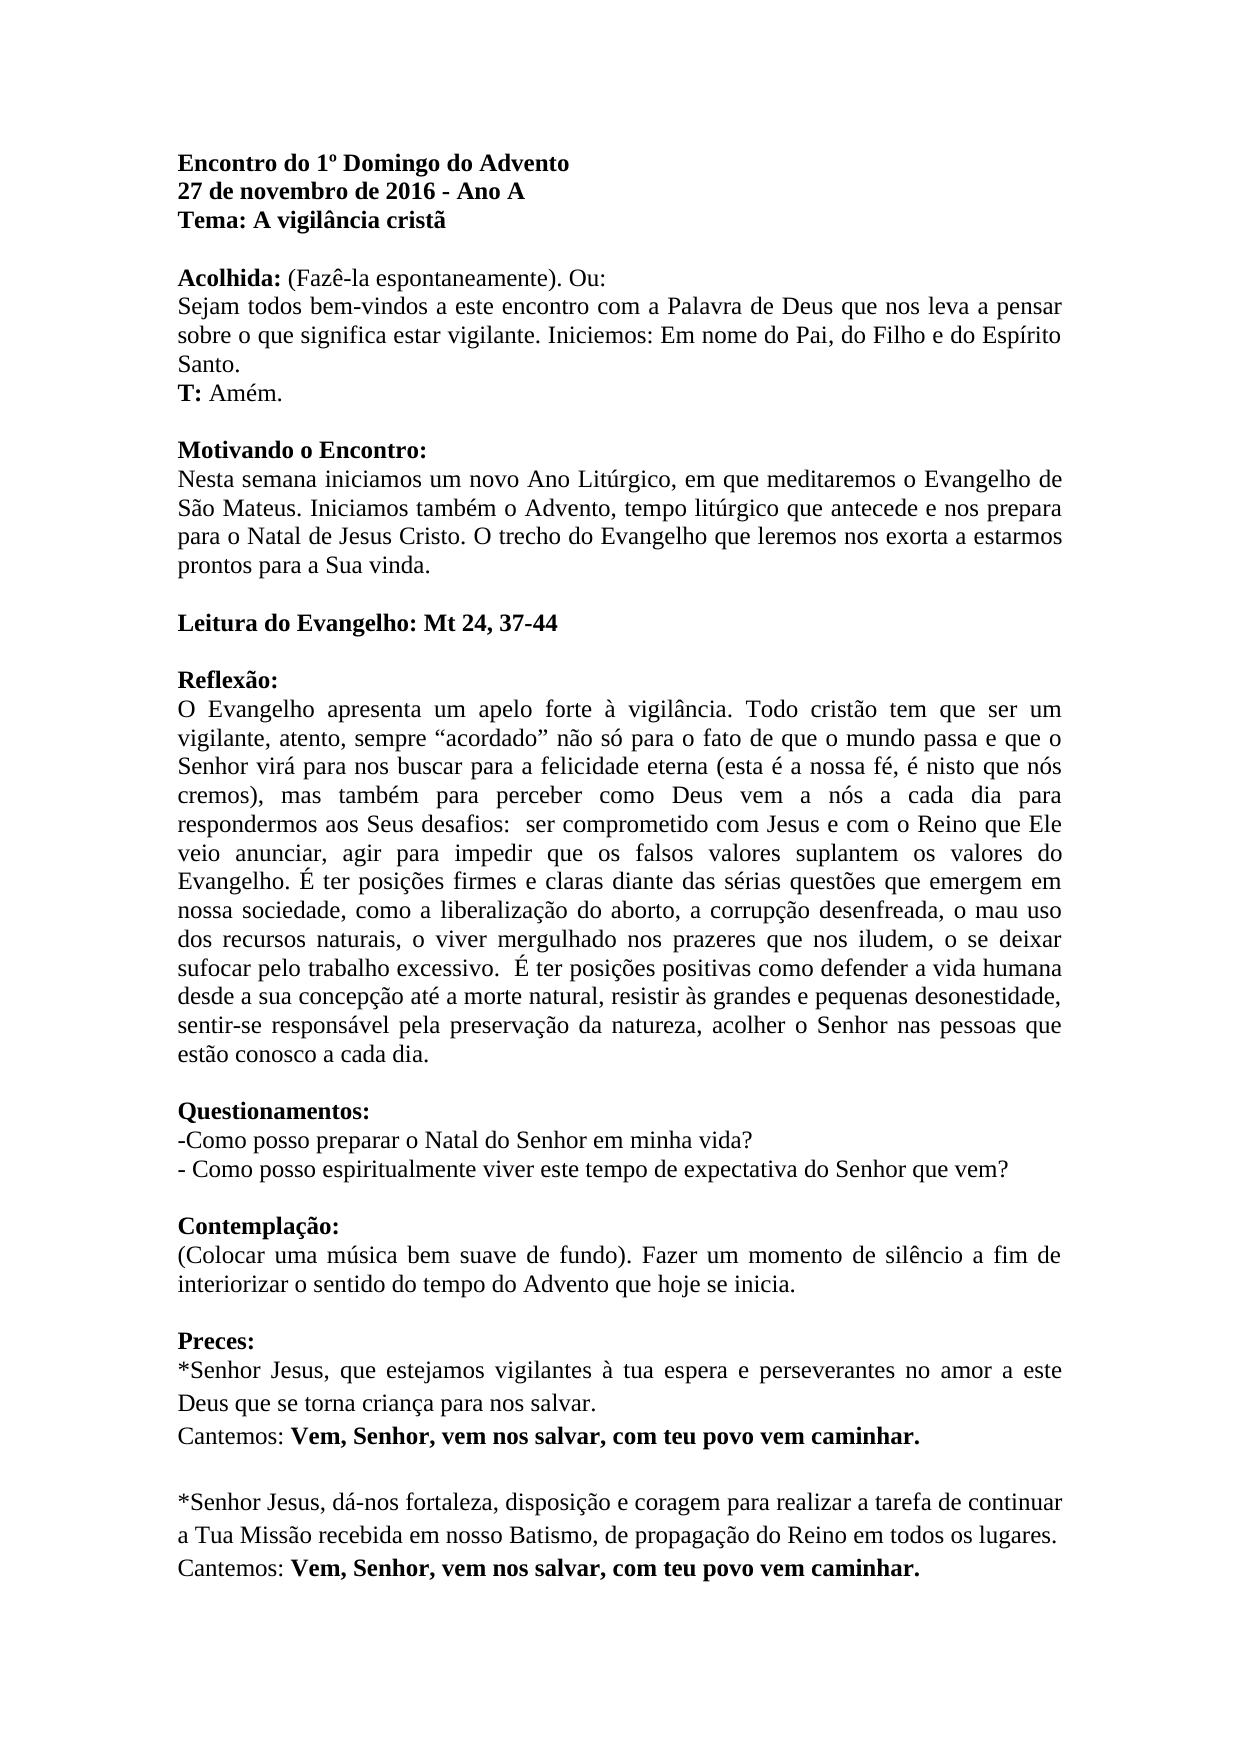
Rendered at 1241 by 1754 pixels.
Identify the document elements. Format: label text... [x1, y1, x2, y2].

text T: Amém. [177, 378, 1063, 406]
text 27 de novembro de 2016 - Ano A [177, 176, 1063, 205]
text Preces: [177, 1326, 1063, 1355]
text Reflexão: [177, 665, 1063, 694]
text (Colocar uma música bem suave de fundo). Fazer um momento de silêncio a fim de interiorizar o sentido do tempo do Advento que hoje se inicia. [177, 1240, 1063, 1298]
text Acolhida: (Fazê-la espontaneamente). Ou: [177, 263, 1063, 291]
text Tema: A vigilância cristã [177, 205, 1063, 234]
text Cantemos: Vem, Senhor, vem nos salvar, com teu povo vem caminhar. [177, 1553, 1063, 1582]
text - Como posso espiritualmente viver este tempo de expectativa do Senhor que vem? [177, 1154, 1063, 1183]
text Encontro do 1º Domingo do Advento [177, 148, 1063, 176]
text Sejam todos bem-vindos a este encontro com a Palavra de Deus que nos leva a pensar sobre o que significa estar vigilante. Iniciemos: Em nome do Pai, do Filho e do Espírito Santo. [177, 291, 1063, 378]
text Contemplação: [177, 1211, 1063, 1240]
text Questionamentos: [177, 1096, 1063, 1125]
text Leitura do Evangelho: Mt 24, 37-44 [177, 608, 1063, 636]
text *Senhor Jesus, que estejamos vigilantes à tua espera e perseverantes no amor a este Deus que se torna criança para nos salvar. [177, 1355, 1063, 1417]
text O Evangelho apresenta um apelo forte à vigilância. Todo cristão tem que ser um vigilante, atento, sempre “acordado” não só para o fato de que o mundo passa e que o Senhor virá para nos buscar para a felicidade eterna (esta é a nossa fé, é nisto que nós cremos), mas também para perceber como Deus vem a nós a cada dia para respondermos aos Seus desafios: ser comprometido com Jesus e com o Reino que Ele veio anunciar, agir para impedir que os falsos valores suplantem os valores do Evangelho. É ter posições firmes e claras diante das sérias questões que emergem em nossa sociedade, como a liberalização do aborto, a corrupção desenfreada, o mau uso dos recursos naturais, o viver mergulhado nos prazeres que nos iludem, o se deixar sufocar pelo trabalho excessivo. É ter posições positivas como defender a vida humana desde a sua concepção até a morte natural, resistir às grandes e pequenas desonestidade, sentir-se responsável pela preservação da natureza, acolher o Senhor nas pessoas que estão conosco a cada dia. [177, 694, 1063, 1068]
text *Senhor Jesus, dá-nos fortaleza, disposição e coragem para realizar a tarefa de continuar a Tua Missão recebida em nosso Batismo, de propagação do Reino em todos os lugares. [177, 1487, 1063, 1549]
text Motivando o Encontro: [177, 435, 1063, 464]
text Nesta semana iniciamos um novo Ano Litúrgico, em que meditaremos o Evangelho de São Mateus. Iniciamos também o Advento, tempo litúrgico que antecede e nos prepara para o Natal de Jesus Cristo. O trecho do Evangelho que leremos nos exorta a estarmos prontos para a Sua vinda. [177, 464, 1063, 579]
text Cantemos: Vem, Senhor, vem nos salvar, com teu povo vem caminhar. [177, 1421, 1063, 1450]
text -Como posso preparar o Natal do Senhor em minha vida? [177, 1125, 1063, 1154]
